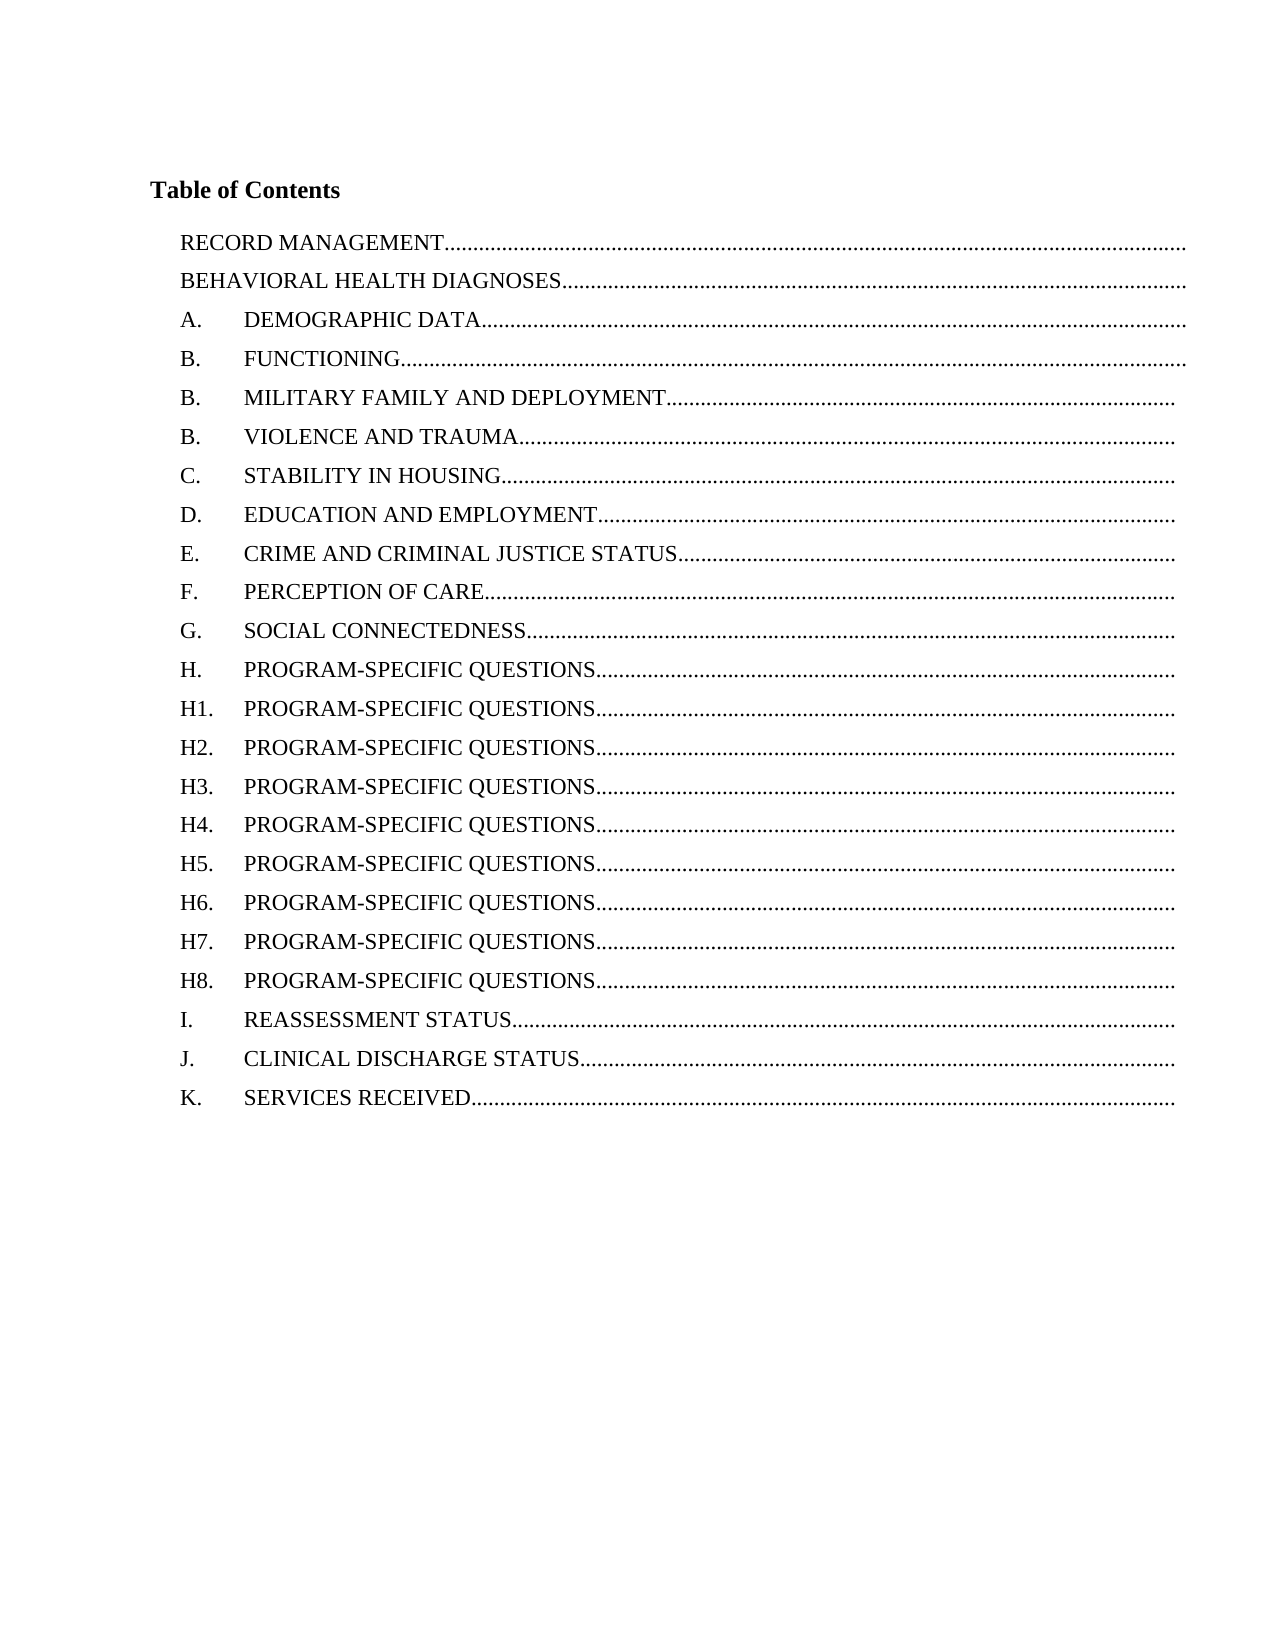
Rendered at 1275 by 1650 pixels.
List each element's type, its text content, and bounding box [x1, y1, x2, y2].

text H3. PROGRAM-SPECIFIC QUESTIONS 22 [180, 773, 1050, 799]
text G. SOCIAL CONNECTEDNESS 18 [180, 617, 1050, 644]
text H2. PROGRAM-SPECIFIC QUESTIONS 21 [180, 734, 1050, 760]
text B. MILITARY FAMILY AND DEPLOYMENT 11 [180, 384, 1050, 411]
text B. FUNCTIONING 7 [180, 345, 1050, 372]
text BEHAVIORAL HEALTH DIAGNOSES 2 [180, 268, 1050, 294]
subtitle Table of Contents [150, 175, 1125, 204]
text H7. PROGRAM-SPECIFIC QUESTIONS 27 [180, 928, 1050, 954]
text D. EDUCATION AND EMPLOYMENT 14 [180, 501, 1050, 527]
text C. STABILITY IN HOUSING 13 [180, 462, 1050, 488]
text H1. PROGRAM-SPECIFIC QUESTIONS 20 [180, 695, 1050, 721]
text I. REASSESSMENT STATUS 29 [180, 1006, 1050, 1032]
text H8. PROGRAM-SPECIFIC QUESTIONS 28 [180, 967, 1050, 993]
text H. PROGRAM-SPECIFIC QUESTIONS 19 [180, 656, 1050, 682]
text E. CRIME AND CRIMINAL JUSTICE STATUS 16 [180, 539, 1050, 566]
text H5. PROGRAM-SPECIFIC QUESTIONS 25 [180, 850, 1050, 877]
text A. DEMOGRAPHIC DATA 6 [180, 306, 1050, 333]
text F. PERCEPTION OF CARE 16 [180, 578, 1050, 605]
text B. VIOLENCE AND TRAUMA 12 [180, 423, 1050, 449]
text H6. PROGRAM-SPECIFIC QUESTIONS 26 [180, 889, 1050, 916]
text J. CLINICAL DISCHARGE STATUS 29 [180, 1045, 1050, 1071]
text K. SERVICES RECEIVED 30 [180, 1083, 1050, 1110]
text H4. PROGRAM-SPECIFIC QUESTIONS 23 [180, 812, 1050, 838]
text RECORD MANAGEMENT 1 [180, 229, 1050, 255]
